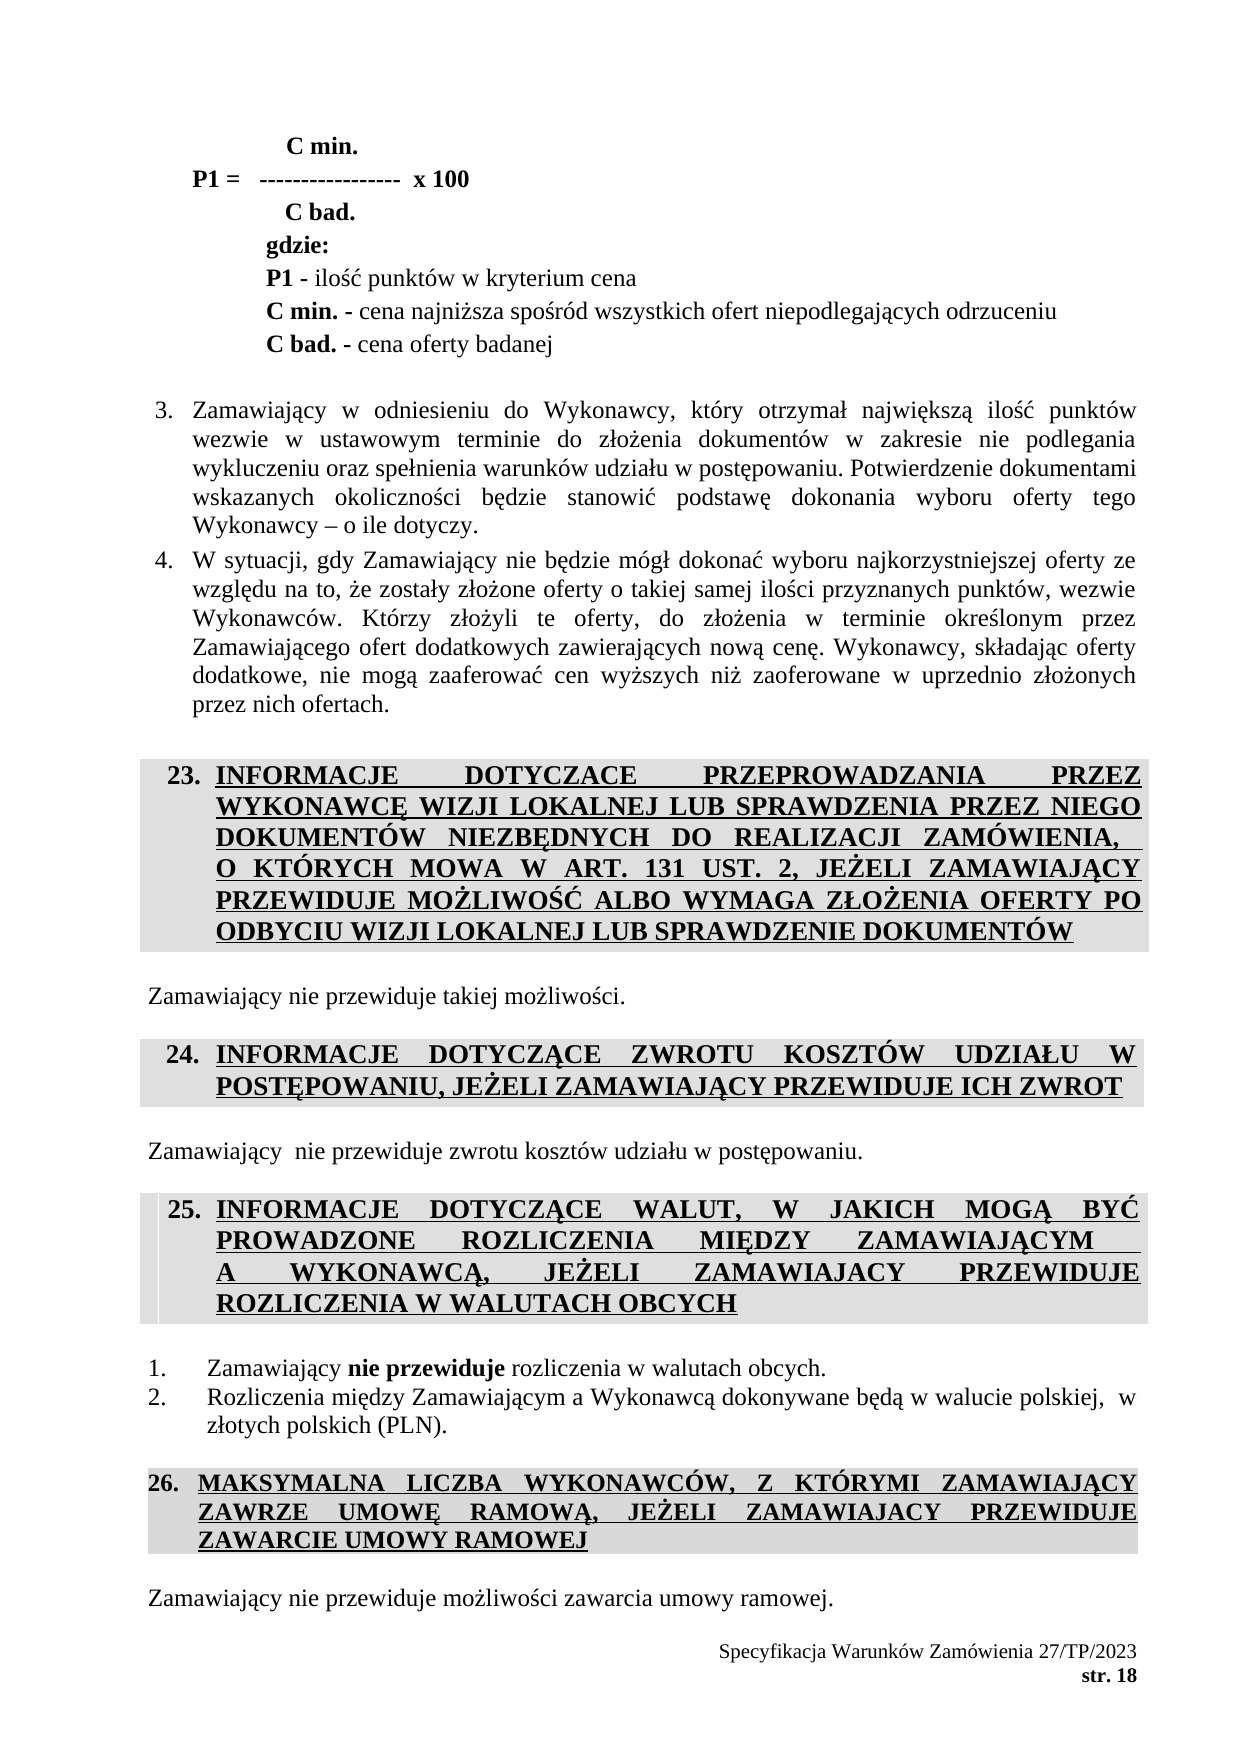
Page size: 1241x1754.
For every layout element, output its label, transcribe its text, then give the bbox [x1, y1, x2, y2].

list Rozliczenia między Zamawiającym a Wykonawcą dokonywane będą w walucie polskiej, w złotych polskich (PLN). [148, 1382, 1138, 1439]
table_header INFORMACJE DOTYCZĄCE ZWROTU KOSZTÓW UDZIAŁU W POSTĘPOWANIU, JEŻELI ZAMAWIAJĄCY PRZEWIDUJE ICH ZWROT [158, 1039, 1144, 1107]
text Zamawiający nie przewiduje takiej możliwości. [148, 981, 1137, 1010]
table_header [140, 1193, 158, 1324]
table_header INFORMACJE DOTYCZĄCE WALUT, W JAKICH MOGĄ BYĆ PROWADZONE ROZLICZENIA MIĘDZY ZAMAWIAJĄCYM A WYKONAWCĄ, JEŻELI ZAMAWIAJACY PRZEWIDUJE ROZLICZENIA W WALUTACH OBCYCH [159, 1193, 1148, 1324]
text Zamawiający nie przewiduje zwrotu kosztów udziału w postępowaniu. [148, 1136, 1137, 1164]
text C bad. - cena oferty badanej [192, 329, 1137, 358]
text C bad. [192, 197, 1137, 226]
list Zamawiający w odniesieniu do Wykonawcy, który otrzymał największą ilość punktów wezwie w ustawowym terminie do złożenia dokumentów w zakresie nie podlegania wykluczeniu oraz spełnienia warunków udziału w postępowaniu. Potwierdzenie dokumentami wskazanych okoliczności będzie stanowić podstawę dokonania wyboru oferty tego Wykonawcy – o ile dotyczy. [154, 395, 1137, 539]
text P1 = ----------------- x 100 [192, 164, 1137, 193]
table_header [140, 759, 158, 952]
table_header [140, 1039, 158, 1107]
text C min. [192, 131, 1137, 160]
list MAKSYMALNA LICZBA WYKONAWCÓW, Z KTÓRYMI ZAMAWIAJĄCY ZAWRZE UMOWĘ RAMOWĄ, JEŻELI ZAMAWIAJACY PRZEWIDUJE ZAWARCIE UMOWY RAMOWEJ [148, 1468, 1138, 1554]
text P1 - ilość punktów w kryterium cena [192, 263, 1137, 292]
list Zamawiający nie przewiduje rozliczenia w walutach obcych. [148, 1353, 1138, 1382]
text gdzie: [192, 230, 1137, 259]
text Zamawiający nie przewiduje możliwości zawarcia umowy ramowej. [148, 1583, 1137, 1612]
list W sytuacji, gdy Zamawiający nie będzie mógł dokonać wyboru najkorzystniejszej oferty ze względu na to, że zostały złożone oferty o takiej samej ilości przyznanych punktów, wezwie Wykonawców. Którzy złożyli te oferty, do złożenia w terminie określonym przez Zamawiającego ofert dodatkowych zawierających nową cenę. Wykonawcy, składając oferty dodatkowe, nie mogą zaaferować cen wyższych niż zaoferowane w uprzednio złożonych przez nich ofertach. [154, 545, 1137, 718]
table_header INFORMACJE DOTYCZACE PRZEPROWADZANIA PRZEZ WYKONAWCĘ WIZJI LOKALNEJ LUB SPRAWDZENIA PRZEZ NIEGO DOKUMENTÓW NIEZBĘDNYCH DO REALIZACJI ZAMÓWIENIA, O KTÓRYCH MOWA W ART. 131 UST. 2, JEŻELI ZAMAWIAJĄCY PRZEWIDUJE MOŻLIWOŚĆ ALBO WYMAGA ZŁOŻENIA OFERTY PO ODBYCIU WIZJI LOKALNEJ LUB SPRAWDZENIE DOKUMENTÓW [158, 759, 1149, 952]
text C min. - cena najniższa spośród wszystkich ofert niepodlegających odrzuceniu [192, 296, 1137, 325]
